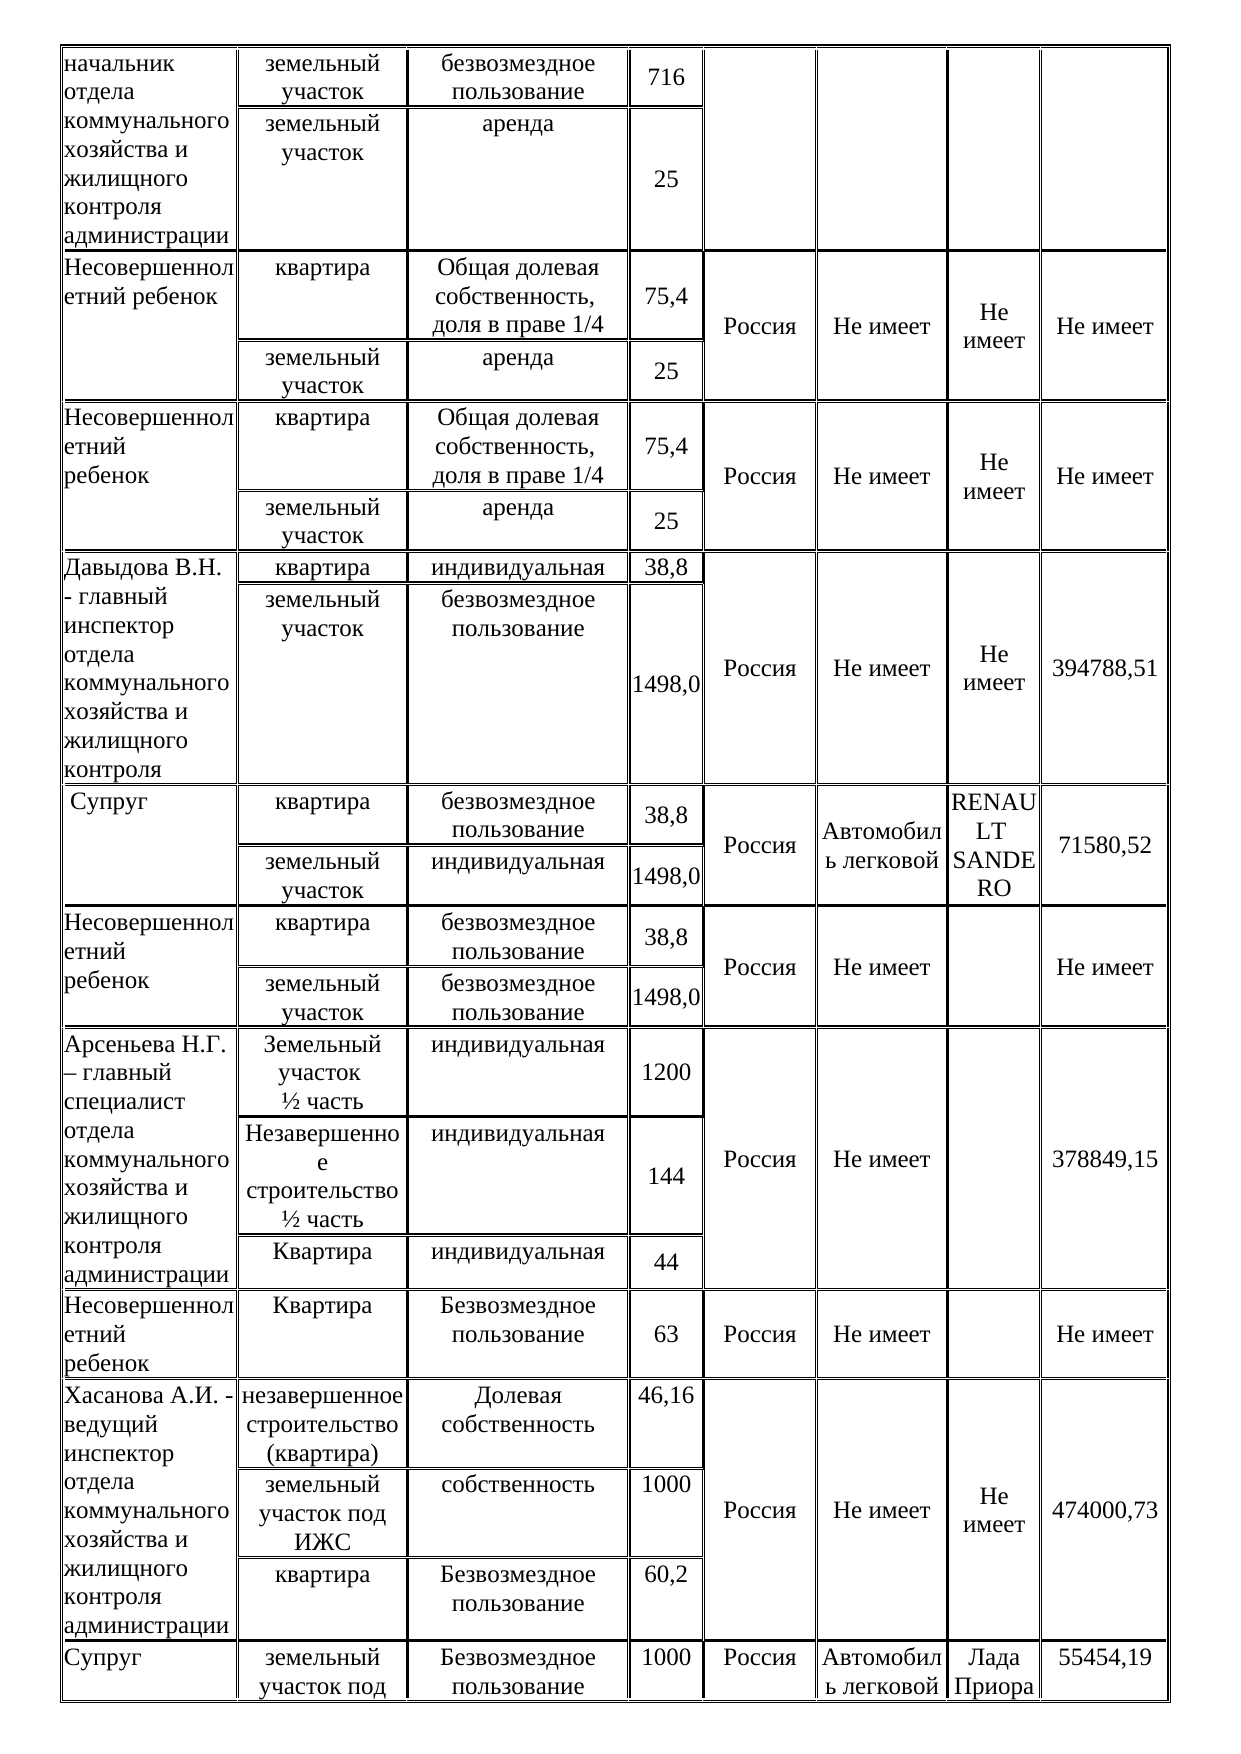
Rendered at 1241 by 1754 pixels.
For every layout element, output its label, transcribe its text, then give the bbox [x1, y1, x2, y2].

table_cell 38,8 [631, 786, 702, 843]
table_cell 1498,0 [631, 847, 702, 904]
table_cell индивидуальная [409, 1237, 627, 1287]
table_cell 25 [631, 492, 702, 549]
table_cell Не имеет [818, 553, 946, 782]
table_cell Квартира [239, 1237, 406, 1287]
table_cell 38,8 [631, 553, 702, 581]
table_cell аренда [409, 492, 627, 549]
table_cell квартира [239, 1559, 406, 1639]
table_cell Давыдова В.Н. - главный инспектор отдела коммунального хозяйства и жилищного контроля [63, 549, 236, 782]
table_cell 75,4 [631, 252, 702, 338]
table_cell Лада Приора [947, 1642, 1041, 1699]
table_cell Несовершеннолетний ребенок [63, 904, 236, 1025]
table_cell Россия [705, 403, 815, 549]
table_cell квартира [239, 553, 406, 581]
table_cell Несовершеннолетний ребенок [63, 399, 236, 549]
table_cell земельный участок [239, 492, 406, 549]
table_cell 38,8 [631, 907, 702, 965]
table_cell 1200 [631, 1029, 702, 1115]
table_cell земельный участок [239, 585, 406, 782]
table_cell 60,2 [631, 1559, 702, 1639]
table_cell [238, 1642, 407, 1699]
table_cell Не имеет [818, 403, 946, 549]
table_cell 25 [631, 342, 702, 399]
table_cell 63 [631, 1291, 702, 1377]
table_cell Супруг [63, 1639, 238, 1699]
table_cell Не имеет [1042, 249, 1167, 399]
table_cell 1000 [629, 1642, 703, 1699]
table_cell Россия [705, 1380, 815, 1639]
table_cell 44 [631, 1237, 702, 1287]
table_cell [63, 48, 238, 249]
table_cell Несовершеннолетний ребенок [63, 1288, 236, 1377]
table_cell земельный участок [238, 46, 407, 105]
table_cell индивидуальная [409, 1118, 627, 1233]
table_cell [949, 907, 1039, 1025]
table_cell Россия [703, 1642, 817, 1699]
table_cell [409, 1559, 627, 1639]
table_cell Россия [705, 1291, 815, 1377]
table_cell 71580,52 [1042, 783, 1168, 904]
table_cell Россия [705, 1029, 815, 1287]
table_cell земельный участок [239, 342, 406, 399]
table_cell 716 [629, 48, 703, 105]
table_cell Не имеет [949, 553, 1039, 782]
table_cell Не имеет [949, 252, 1039, 399]
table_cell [407, 1639, 629, 1699]
table_cell безвозмездное пользование [409, 968, 627, 1025]
table_cell незавершенное строительство (квартира) [239, 1380, 406, 1466]
table_cell Не имеет [817, 46, 947, 249]
table_cell Земельный участок ½ часть [239, 1029, 406, 1115]
table_cell аренда [409, 342, 627, 399]
table_cell земельный участок [239, 968, 406, 1025]
table_cell Несовершеннолетний ребенок [63, 249, 236, 399]
table_cell земельный участок [239, 847, 406, 904]
table_cell безвозмездное пользование [409, 786, 627, 843]
table_cell Не имеет [818, 252, 946, 399]
table_cell Квартира [239, 1291, 406, 1377]
table_cell безвозмездное пользование [409, 585, 627, 782]
table_cell Общая долевая собственность, доля в праве 1/4 [409, 403, 627, 488]
table_cell Россия [705, 553, 815, 782]
table_cell Супруг [63, 783, 236, 904]
table_cell Арсеньева Н.Г. – главный специалист отдела коммунального хозяйства и жилищного контроля администрации [63, 1025, 236, 1287]
table_cell Безвозмездное пользование [409, 1291, 627, 1377]
table_cell квартира [239, 252, 406, 338]
table_cell 144 [631, 1118, 702, 1233]
table_cell Долевая собственность [409, 1380, 627, 1466]
table_cell безвозмездное пользование [407, 46, 629, 105]
table_cell 1498,0 [631, 968, 702, 1025]
table_cell 1000 [631, 1470, 702, 1556]
table_cell Не имеет [1042, 1288, 1168, 1377]
table_cell безвозмездное пользование [409, 907, 627, 965]
table_cell индивидуальная [409, 847, 627, 904]
table_cell Россия [705, 252, 815, 399]
table_cell квартира [239, 786, 406, 843]
table_cell квартира [239, 907, 406, 965]
table_cell Не имеет [949, 1380, 1039, 1639]
table_cell 1498,0 [631, 585, 702, 782]
table_cell Автомобиль легковой [818, 786, 946, 904]
table_cell Россия [705, 786, 815, 904]
table_cell Хасанова А.И. - ведущий инспектор отдела коммунального хозяйства и жилищного контроля администрации [61, 1377, 238, 1639]
table_cell 394788,51 [1042, 549, 1168, 782]
table_cell Не имеет [818, 1380, 946, 1639]
table_cell земельный участок под ИЖС [239, 1470, 406, 1556]
table_cell 46,16 [631, 1380, 702, 1466]
table_cell Не имеет [818, 1029, 946, 1287]
table_cell 25 [631, 109, 702, 249]
table_cell Общая долевая собственность, доля в праве 1/4 [409, 252, 627, 338]
table_cell Не имеет [818, 1291, 946, 1377]
table_cell 641360,76 [1041, 48, 1167, 249]
table_cell [947, 48, 1041, 249]
table_cell 378849,15 [1042, 1025, 1168, 1287]
table_cell 75,4 [631, 403, 702, 488]
table_cell Не имеет [1042, 399, 1168, 549]
table_cell Незавершенное строительство ½ часть [239, 1118, 406, 1233]
table_cell Не имеет [818, 907, 946, 1025]
table_cell Россия [703, 48, 817, 249]
table_cell [949, 1029, 1039, 1287]
table_cell индивидуальная [409, 553, 627, 581]
table_cell Россия [705, 907, 815, 1025]
table_cell Не имеет [949, 403, 1039, 549]
table_cell 474000,73 [1041, 1377, 1169, 1639]
table_cell квартира [239, 403, 406, 488]
table_cell RENAULT SANDERO [949, 786, 1039, 904]
table_cell Не имеет [1042, 904, 1167, 1025]
table_cell земельный участок [239, 109, 406, 249]
table_cell Автомобиль легковой [817, 1642, 947, 1699]
table_cell 55454,19 [1041, 1639, 1167, 1699]
table_cell индивидуальная [409, 1029, 627, 1115]
table_cell собственность [409, 1470, 627, 1556]
table_cell аренда [409, 109, 627, 249]
table_cell [949, 1291, 1039, 1377]
